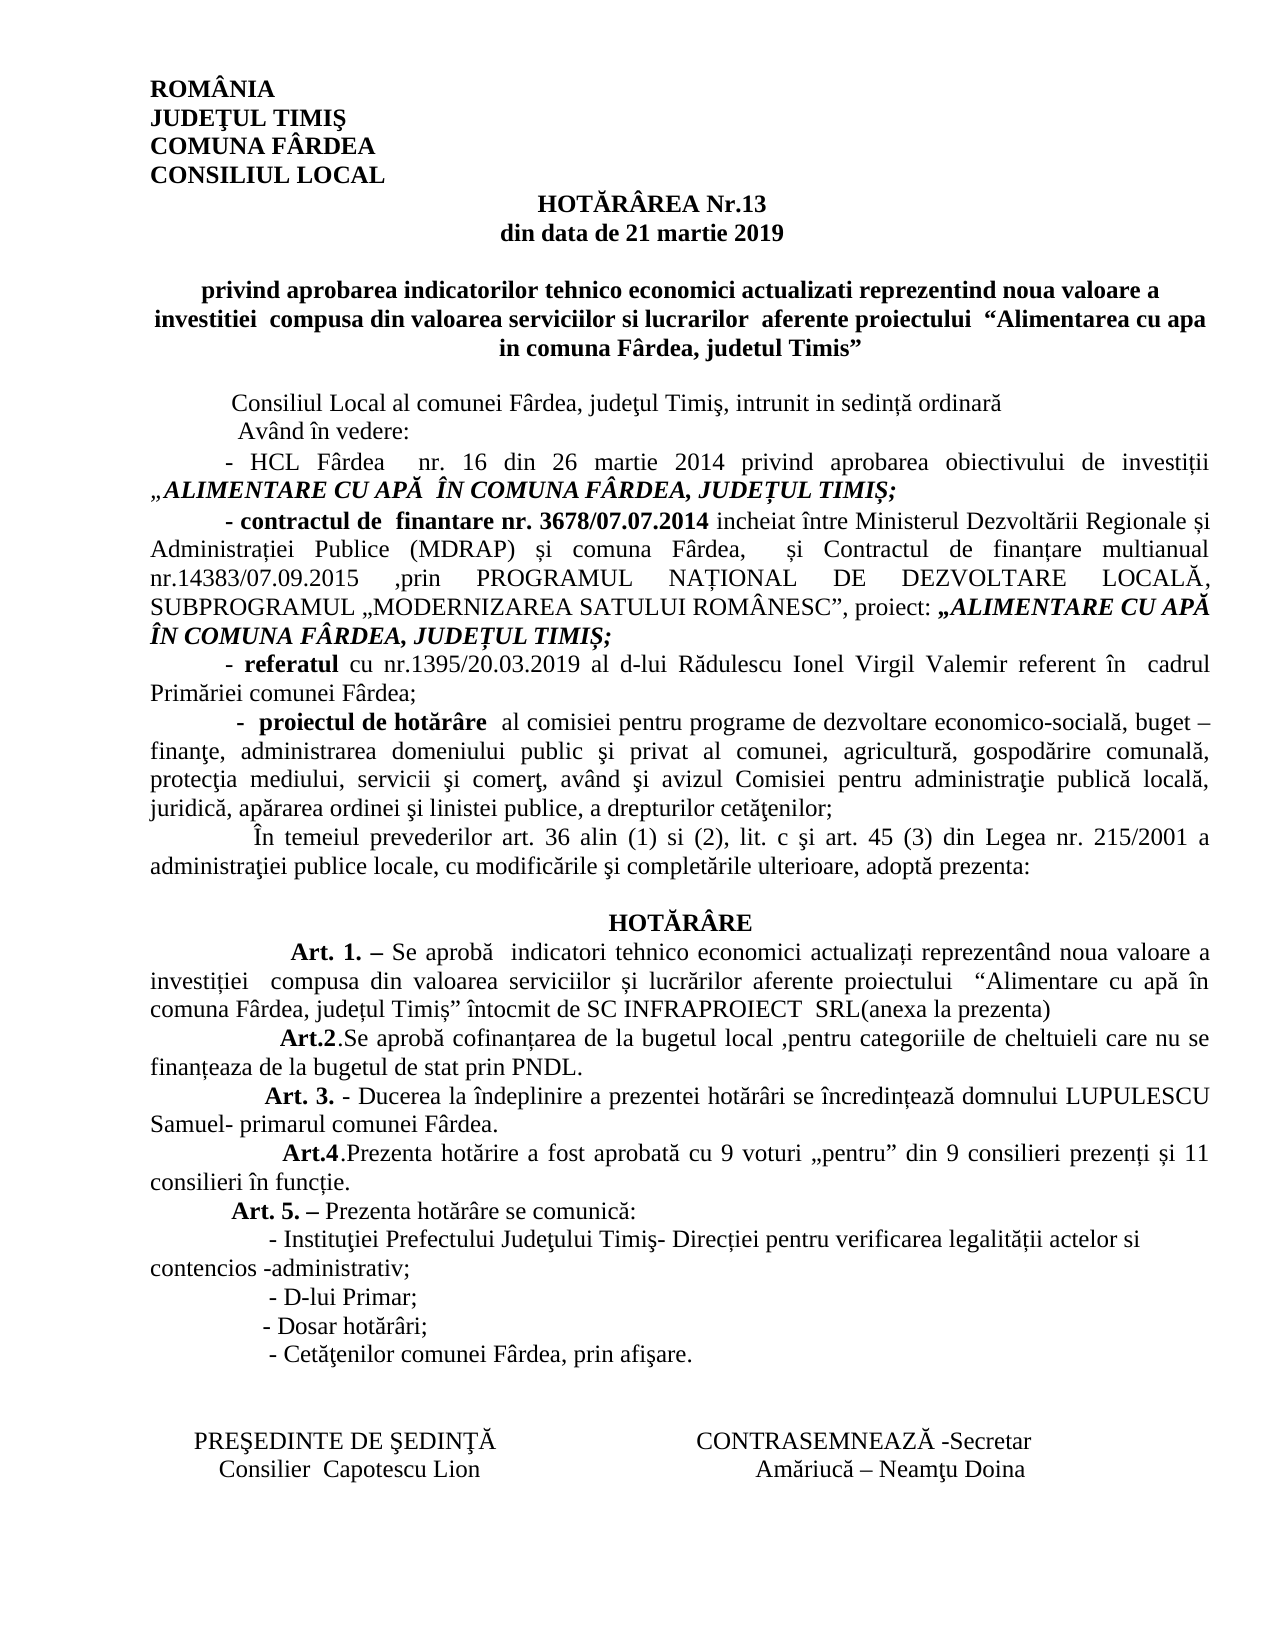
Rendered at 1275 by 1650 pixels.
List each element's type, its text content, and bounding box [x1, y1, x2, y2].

text HOTĂRÂREA Nr.13 [150, 189, 1211, 218]
text Consiliul Local al comunei Fârdea, judeţul Timiş, intrunit in sedință ordinară [150, 388, 1211, 416]
text - Cetăţenilor comunei Fârdea, prin afişare. [150, 1339, 1211, 1368]
text Art.2.Se aprobă cofinanțarea de la bugetul local ,pentru categoriile de cheltuieli care nu se finanțeaza de la bugetul de stat prin PNDL. [150, 1023, 1211, 1081]
text CONSILIUL LOCAL [150, 160, 1211, 189]
text Art. 5. – Prezenta hotărâre se comunică: [150, 1196, 1211, 1224]
text - D-lui Primar; [150, 1282, 1211, 1311]
text privind aprobarea indicatorilor tehnico economici actualizati reprezentind noua valoare a investitiei compusa din valoarea serviciilor si lucrarilor aferente proiectului “Alimentarea cu apa in comuna Fârdea, judetul Timis” [150, 275, 1211, 361]
text Art. 3. - Ducerea la îndeplinire a prezentei hotărâri se încredințează domnului LUPULESCU Samuel- primarul comunei Fârdea. [150, 1081, 1211, 1138]
text - contractul de finantare nr. 3678/07.07.2014 incheiat între Ministerul Dezvoltării Regionale și Administrației Publice (MDRAP) și comuna Fârdea, și Contractul de finanțare multianual nr.14383/07.09.2015 ,prin PROGRAMUL NAȚIONAL DE DEZVOLTARE LOCALĂ, SUBPROGRAMUL „MODERNIZAREA SATULUI ROMÂNESC”, proiect: „ALIMENTARE CU APĂ ÎN COMUNA FÂRDEA, JUDEȚUL TIMIȘ; [150, 506, 1211, 649]
text PREŞEDINTE DE ŞEDINŢĂ CONTRASEMNEAZĂ -Secretar [150, 1426, 1211, 1454]
text Consilier Capotescu Lion Amăriucă – Neamţu Doina [150, 1454, 1211, 1483]
text Art. 1. – Se aprobă indicatori tehnico economici actualizați reprezentând noua valoare a investiției compusa din valoarea serviciilor și lucrărilor aferente proiectului “Alimentare cu apă în comuna Fârdea, județul Timiș” întocmit de SC INFRAPROIECT SRL(anexa la prezenta) [150, 937, 1211, 1023]
text ROMÂNIA [150, 74, 1211, 103]
text - Dosar hotărâri; [150, 1311, 1211, 1339]
text - proiectul de hotărâre al comisiei pentru programe de dezvoltare economico-socială, buget –finanţe, administrarea domeniului public şi privat al comunei, agricultură, gospodărire comunală, protecţia mediului, servicii şi comerţ, având şi avizul Comisiei pentru administraţie publică locală, juridică, apărarea ordinei şi linistei publice, a drepturilor cetăţenilor; [150, 707, 1211, 822]
text JUDEŢUL TIMIŞ [150, 103, 1211, 131]
text Art.4.Prezenta hotărire a fost aprobată cu 9 voturi „pentru” din 9 consilieri prezenți și 11 consilieri în funcție. [150, 1138, 1211, 1196]
text - referatul cu nr.1395/20.03.2019 al d-lui Rădulescu Ionel Virgil Valemir referent în cadrul Primăriei comunei Fârdea; [150, 649, 1211, 707]
text COMUNA FÂRDEA [150, 131, 1211, 160]
text - HCL Fârdea nr. 16 din 26 martie 2014 privind aprobarea obiectivului de investiții „ALIMENTARE CU APĂ ÎN COMUNA FÂRDEA, JUDEȚUL TIMIȘ; [140, 445, 1221, 506]
text În temeiul prevederilor art. 36 alin (1) si (2), lit. c şi art. 45 (3) din Legea nr. 215/2001 a administraţiei publice locale, cu modificările şi completările ulterioare, adoptă prezenta: [150, 822, 1211, 879]
text Având în vedere: [150, 416, 1211, 445]
text HOTĂRÂRE [150, 908, 1211, 937]
text din data de 21 martie 2019 [150, 218, 1211, 246]
text - Instituţiei Prefectului Judeţului Timiş- Direcției pentru verificarea legalității actelor si contencios -administrativ; [150, 1224, 1211, 1282]
